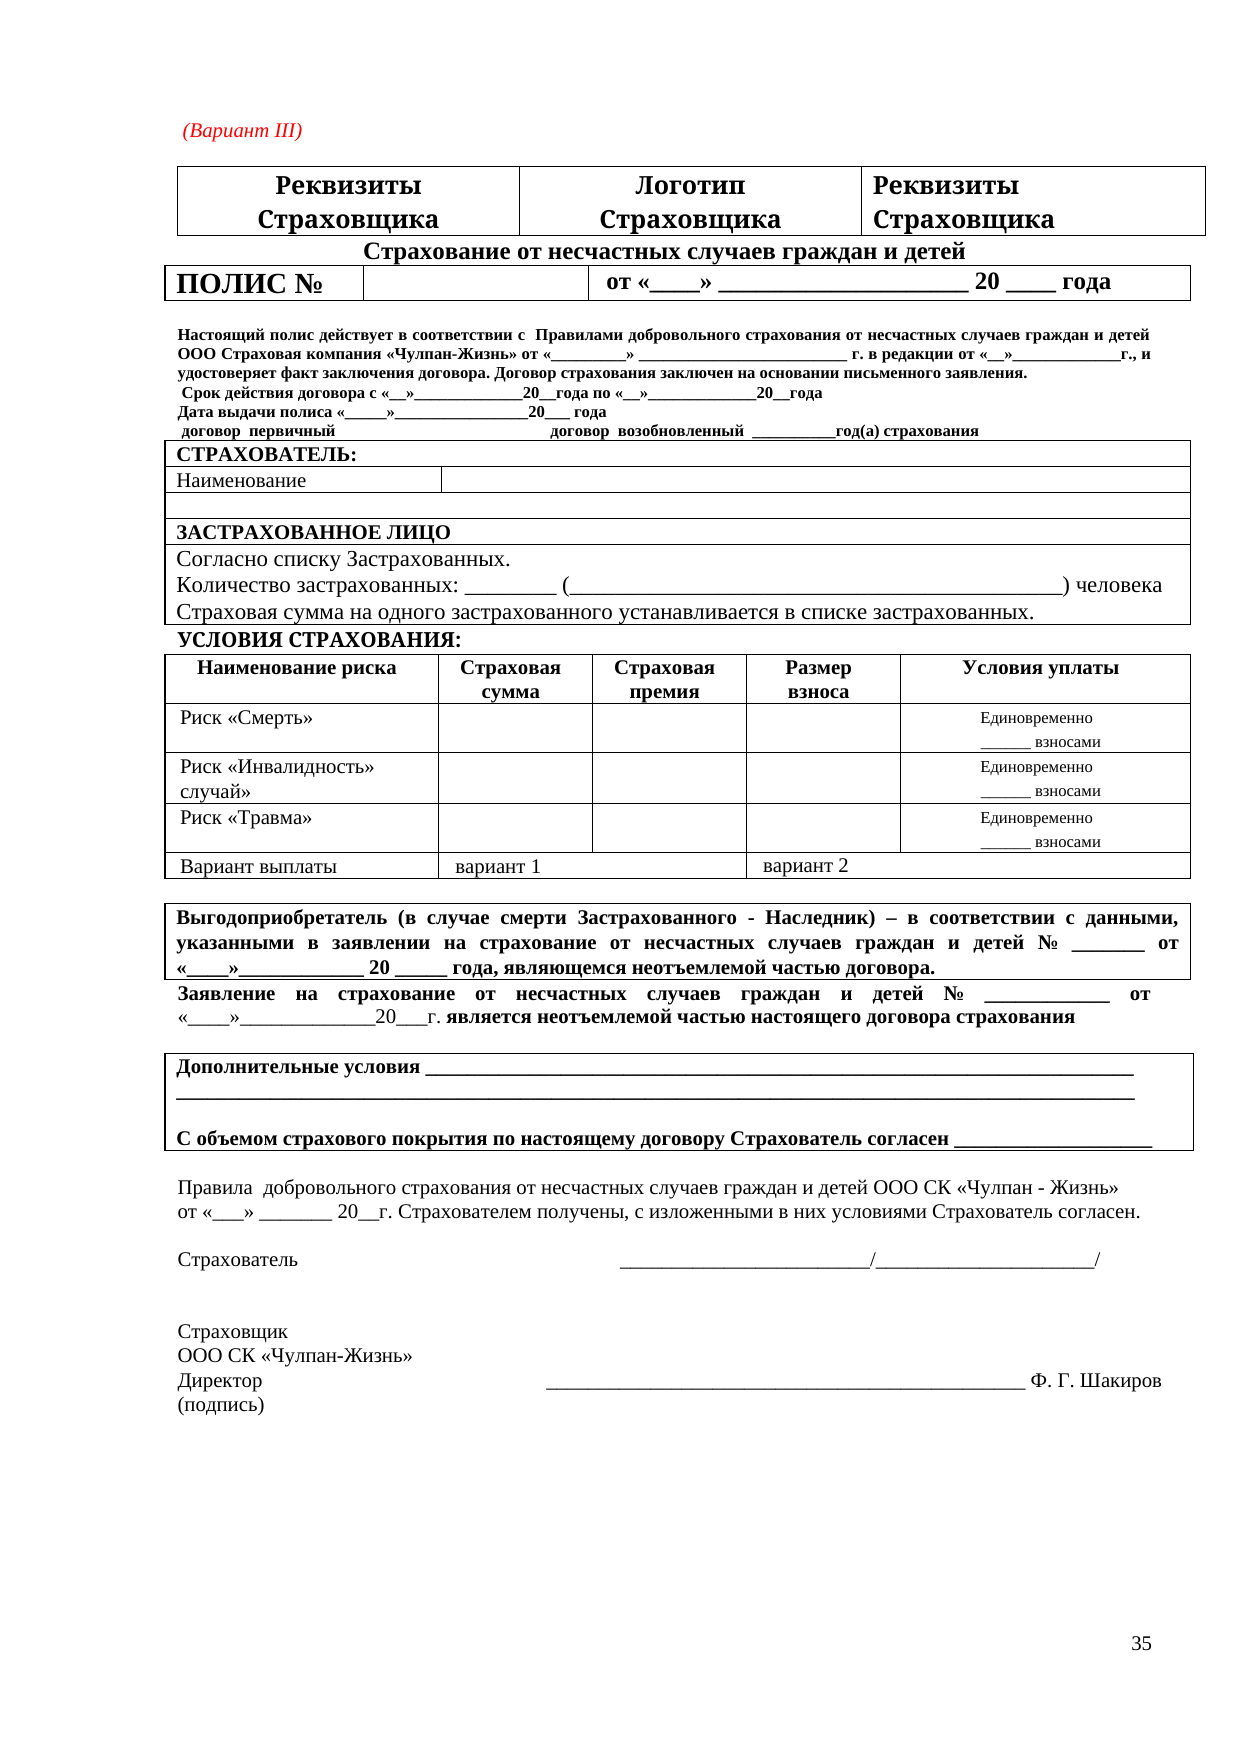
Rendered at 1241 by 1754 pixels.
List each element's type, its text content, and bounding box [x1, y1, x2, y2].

table_header Выгодоприобретатель (в случае смерти Застрахованного - Наследник) – в соответствии с данными, указанными в заявлении на страхование от несчастных случаев граждан и детей № _______ от «____»____________ 20 _____ года, являющемся неотъемлемой частью договора. [166, 904, 1190, 979]
table_cell  вариант 1 [439, 853, 746, 878]
table_cell Вариант выплаты [166, 853, 438, 878]
text Правила добровольного страхования от несчастных случаев граждан и детей ООО СК «Чулпан - Жизнь» [158, 1175, 1179, 1199]
text Страхование от несчастных случаев граждан и детей [177, 236, 1152, 265]
table_header Дополнительные условия ____________________________________________________________________ ____________________________________________________________________________________________ С объемом страхового покрытия по настоящему договору Страхователь согласен ___________________ [166, 1054, 1193, 1150]
table_cell Наименование [166, 467, 441, 492]
table_header Размер взноса [747, 655, 900, 703]
table_cell Риск «Смерть»  [166, 704, 438, 752]
table_header [364, 266, 588, 300]
text Заявление на страхование от несчастных случаев граждан и детей № ____________ от «____»_____________20___г. является неотъемлемой частью настоящего договора страхования [177, 980, 1152, 1028]
table_header Реквизиты Страховщика [178, 167, 519, 235]
table_cell [747, 704, 900, 752]
table_header Страховая сумма [439, 655, 592, 703]
table_header ПОЛИС № [166, 266, 363, 300]
text ООО СК «Чулпан-Жизнь» [158, 1343, 1179, 1367]
table_cell Риск «Инвалидность»  случай» [166, 753, 438, 803]
text (Вариант III) [177, 118, 1152, 142]
text (подпись) [158, 1392, 1179, 1416]
table_header Реквизиты Страховщика [862, 167, 1205, 235]
table_cell [439, 804, 592, 852]
table_cell [593, 804, 746, 852]
table_header от «____» ____________________ 20 ____ года [589, 266, 1190, 300]
table_cell [593, 753, 746, 803]
table_header Логотип Страховщика [520, 167, 861, 235]
table_cell [747, 753, 900, 803]
table_header СТРАХОВАТЕЛЬ: [166, 441, 1190, 466]
table_cell Согласно списку Застрахованных. Количество застрахованных: ________ (___________________________________________) человека Страховая сумма на одного застрахованного устанавливается в списке застрахованных. [166, 545, 1190, 624]
table_cell Единовременно  ______ взносами [901, 753, 1190, 803]
table_cell [593, 704, 746, 752]
table_cell [747, 804, 900, 852]
table_header Страховая премия [593, 655, 746, 703]
text  договор первичный  договор возобновленный __________год(а) страхования [177, 421, 1152, 440]
table_cell [439, 704, 592, 752]
table_cell Застрахованное лицо [166, 519, 1190, 544]
table_cell [166, 493, 1190, 518]
text Директор ______________________________________________ Ф. Г. Шакиров [158, 1367, 1179, 1392]
text Срок действия договора с «__»_____________20__года по «__»_____________20__года [177, 382, 1152, 402]
table_cell [442, 467, 1190, 492]
table_header Условия уплаты [901, 655, 1190, 703]
table_cell Риск «Травма»  [166, 804, 438, 852]
subtitle Страховщик [158, 1319, 1179, 1343]
table_cell [439, 753, 592, 803]
text Условия страхования: [177, 625, 1152, 654]
table_header Наименование риска [166, 655, 438, 703]
text Дата выдачи полиса «_____»________________20___ года [177, 402, 1152, 421]
text от «___» _______ 20__г. Страхователем получены, с изложенными в них условиями Страхователь согласен. [158, 1199, 1179, 1223]
table_cell Единовременно  ______ взносами [901, 804, 1190, 852]
table_cell  вариант 2 [747, 853, 1190, 878]
text Настоящий полис действует в соответствии с Правилами добровольного страхования от несчастных случаев граждан и детей ООО Страховая компания «Чулпан-Жизнь» от «_________» _________________________ г. в редакции от «__»_____________г., и удостоверяет факт заключения договора. Договор страхования заключен на основании письменного заявления. [177, 325, 1152, 382]
subtitle Страхователь ________________________/_____________________/ [177, 1247, 1142, 1271]
table_cell Единовременно  ______ взносами [901, 704, 1190, 752]
